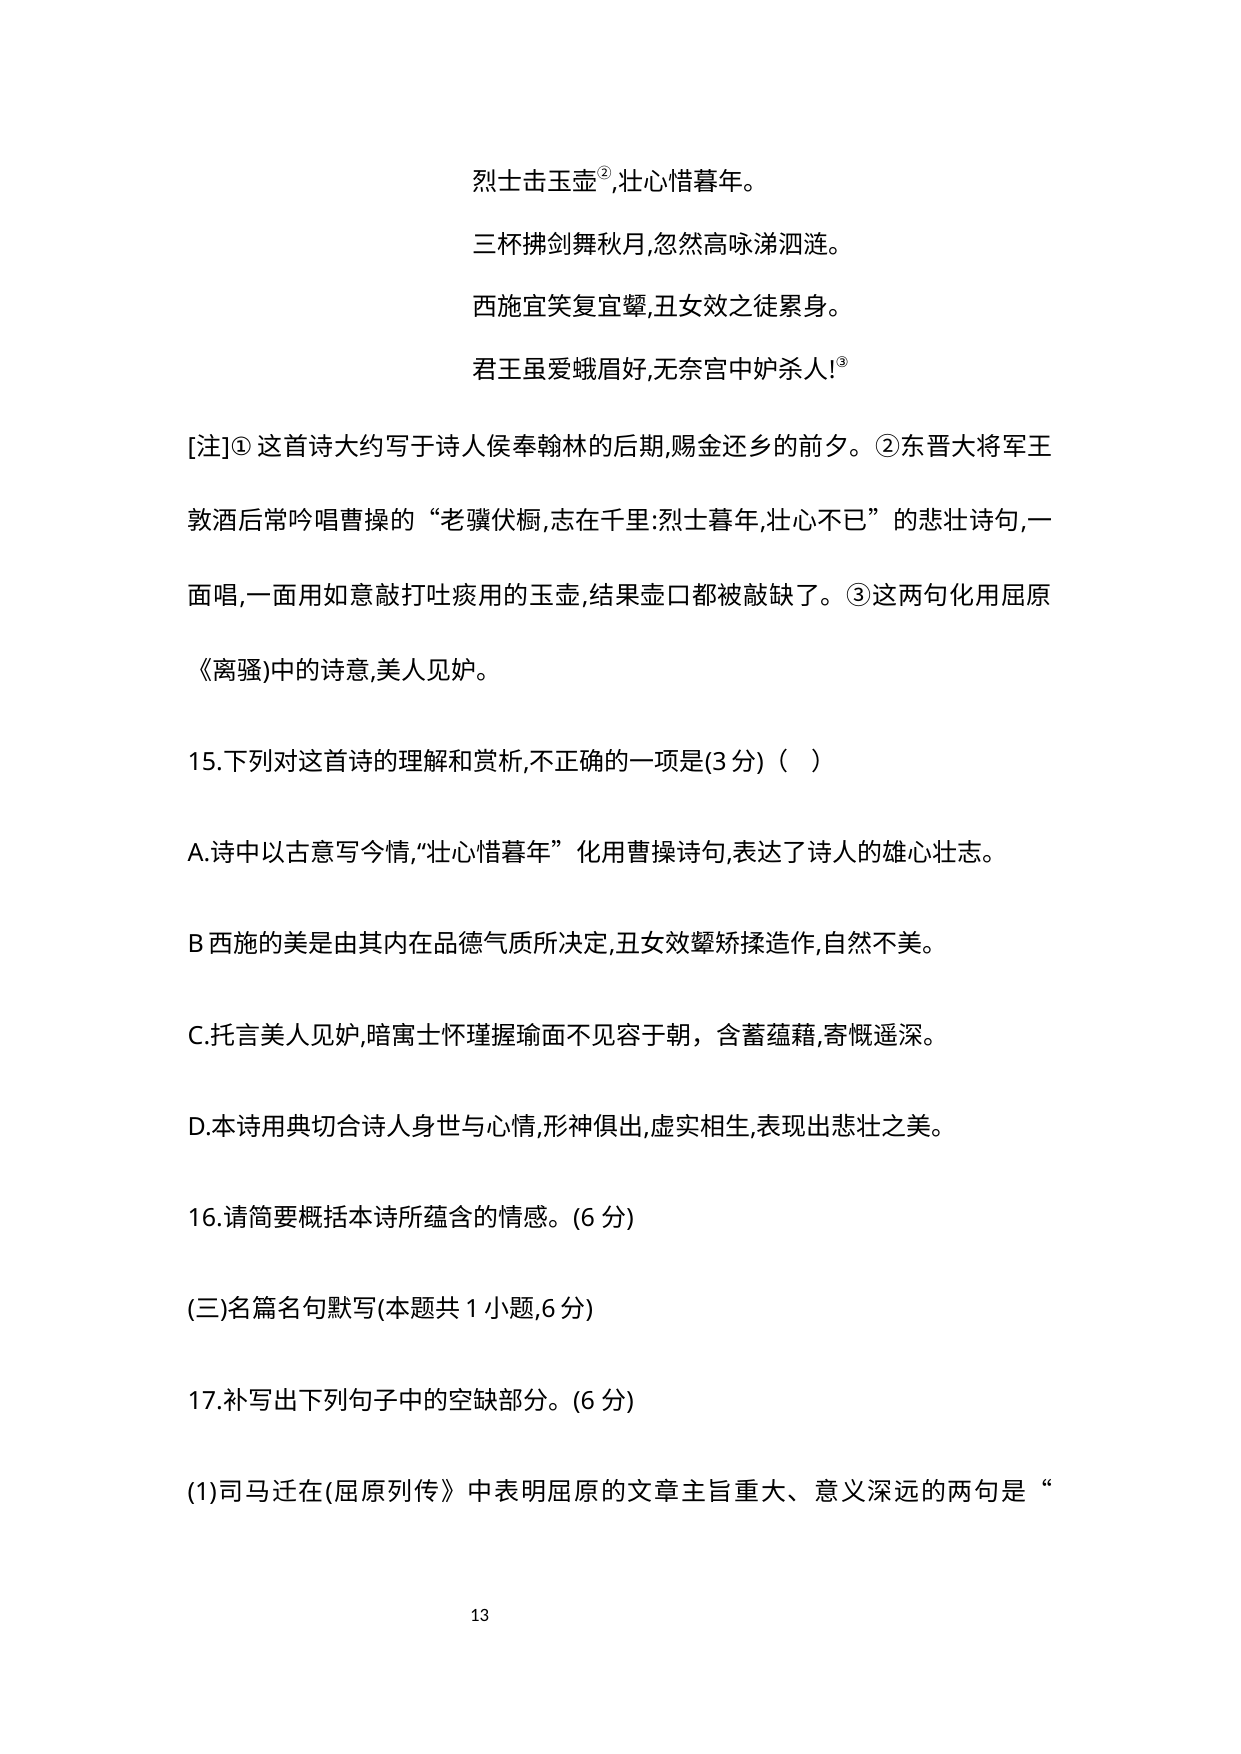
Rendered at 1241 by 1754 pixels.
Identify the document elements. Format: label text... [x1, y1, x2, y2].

text (三)名篇名句默写(本题共1小题,6分) [187, 1274, 1053, 1339]
text D.本诗用典切合诗人身世与心情,形神俱出,虚实相生,表现出悲壮之美。 [187, 1092, 1053, 1157]
text 16.请简要概括本诗所蕴含的情感。(6 分) [187, 1183, 1053, 1248]
text 17.补写出下列句子中的空缺部分。(6 分) [187, 1366, 1053, 1431]
text 15.下列对这首诗的理解和赏析,不正确的一项是(3分)（ ） [187, 727, 1053, 792]
text A.诗中以古意写今情,“壮心惜暮年”化用曹操诗句,表达了诗人的雄心壮志。 [187, 818, 1053, 883]
text 君王虽爱蛾眉好,无奈宫中妒杀人!③ [472, 349, 1053, 386]
text C.托言美人见妒,暗寓士怀瑾握瑜面不见容于朝，含蓄蕴藉,寄慨遥深。 [187, 1001, 1053, 1066]
text 三杯拂剑舞秋月,忽然高咏涕泗涟。 [472, 224, 1053, 261]
text 烈士击玉壶②,壮心惜暮年。 [472, 162, 1053, 198]
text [187, 1457, 1053, 1522]
text [注]①这首诗大约写于诗人侯奉翰林的后期,赐金还乡的前夕。②东晋大将军王敦酒后常吟唱曹操的“老骥伏橱,志在千里:烈士暮年,壮心不已”的悲壮诗句,一面唱,一面用如意敲打吐痰用的玉壶,结果壶口都被敲缺了。③这两句化用屈原《离骚)中的诗意,美人见妒。 [187, 412, 1053, 701]
text 西施宜笑复宜颦,丑女效之徒累身。 [472, 287, 1053, 323]
text B西施的美是由其内在品德气质所决定,丑女效颦矫揉造作,自然不美。 [187, 909, 1053, 974]
